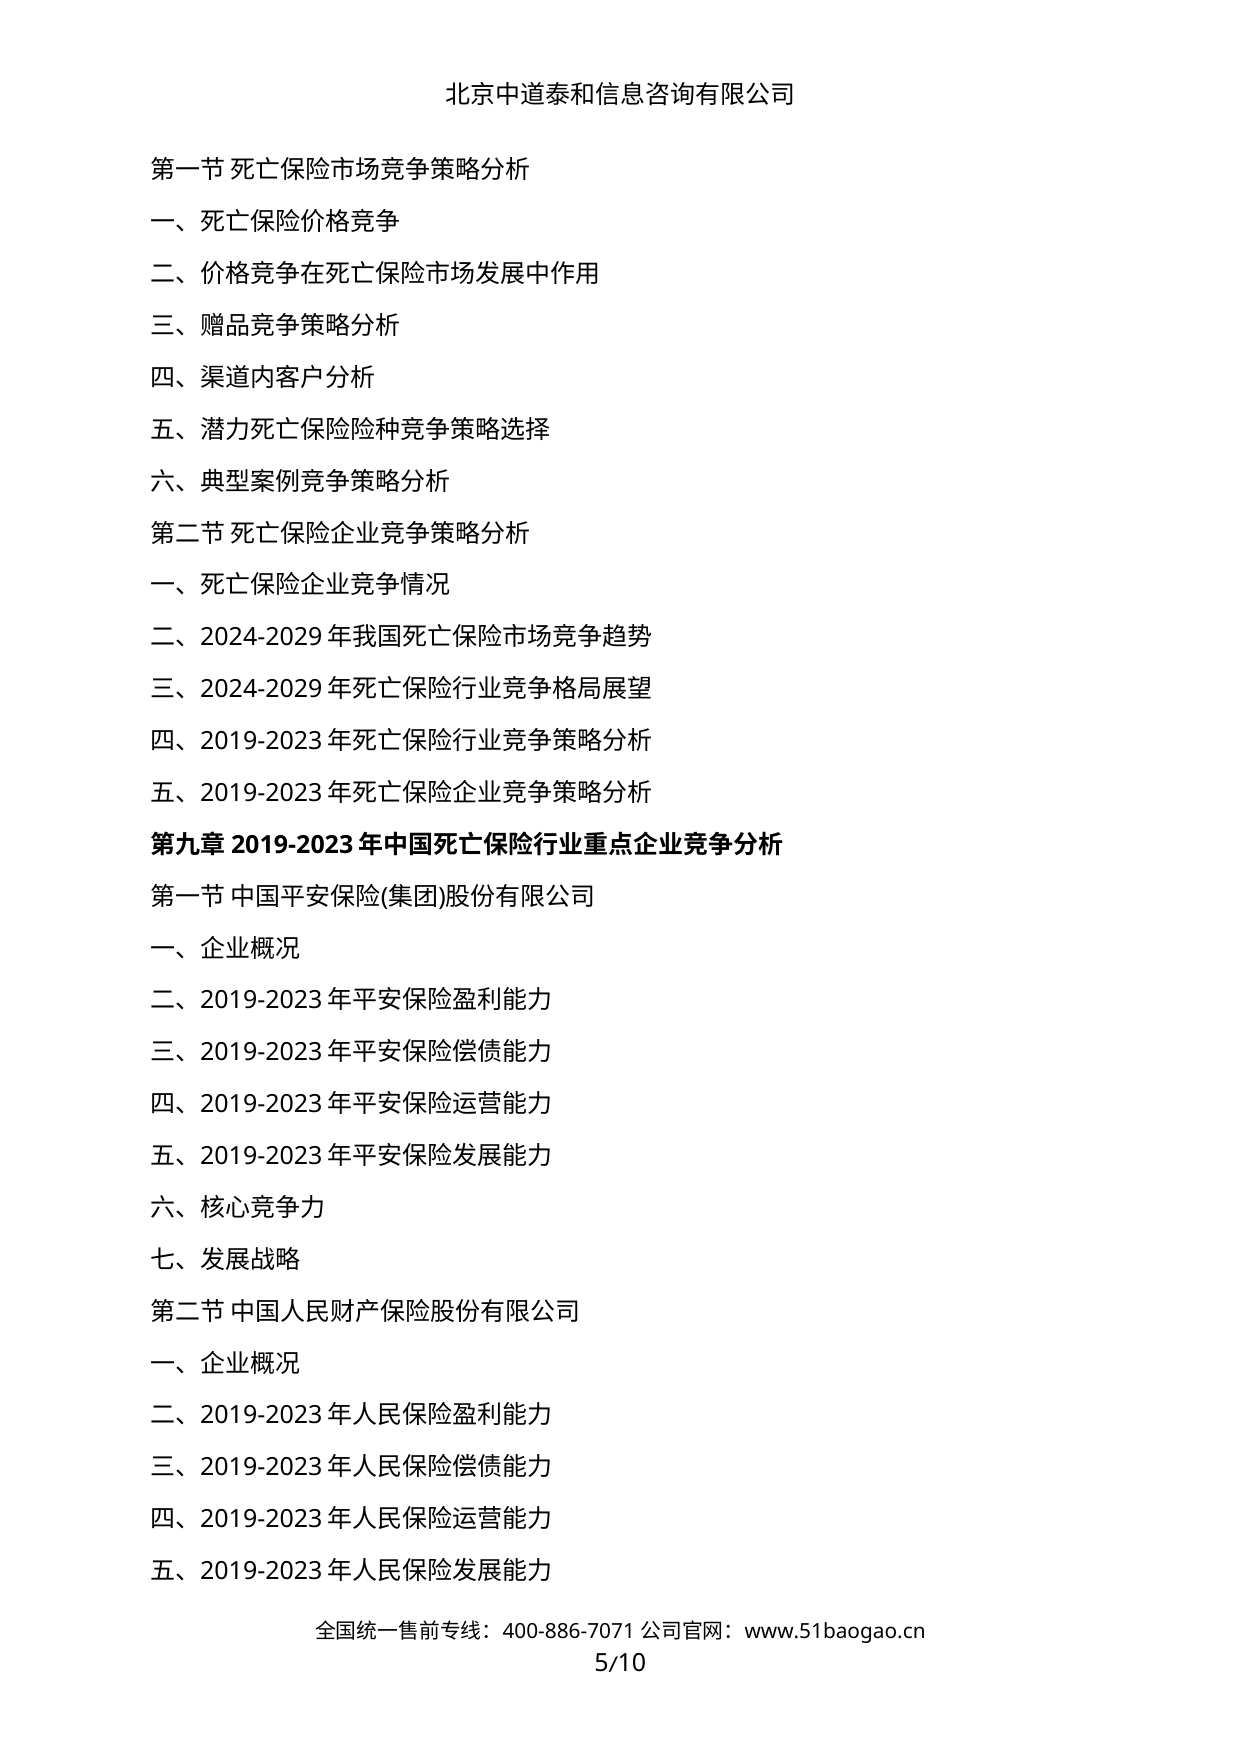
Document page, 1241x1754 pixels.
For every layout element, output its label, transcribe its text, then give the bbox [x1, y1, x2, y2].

text 三、2019-2023年人民保险偿债能力 [150, 1447, 1090, 1483]
text 七、发展战略 [150, 1239, 1090, 1276]
text 五、2019-2023年死亡保险企业竞争策略分析 [150, 772, 1090, 809]
text 二、价格竞争在死亡保险市场发展中作用 [150, 254, 1090, 290]
text 四、2019-2023年人民保险运营能力 [150, 1499, 1090, 1535]
text 三、赠品竞争策略分析 [150, 306, 1090, 342]
text 六、典型案例竞争策略分析 [150, 461, 1090, 497]
text 四、2019-2023年死亡保险行业竞争策略分析 [150, 721, 1090, 757]
text 第九章 2019-2023年中国死亡保险行业重点企业竞争分析 [150, 824, 1090, 861]
text 第二节 中国人民财产保险股份有限公司 [150, 1291, 1090, 1327]
text 二、2019-2023年平安保险盈利能力 [150, 980, 1090, 1016]
text 六、核心竞争力 [150, 1187, 1090, 1224]
text 四、渠道内客户分析 [150, 357, 1090, 394]
text 一、企业概况 [150, 1343, 1090, 1379]
text 二、2019-2023年人民保险盈利能力 [150, 1395, 1090, 1431]
text 第一节 死亡保险市场竞争策略分析 [150, 150, 1090, 186]
text 一、死亡保险价格竞争 [150, 202, 1090, 238]
text 五、2019-2023年人民保险发展能力 [150, 1551, 1090, 1587]
text 第一节 中国平安保险(集团)股份有限公司 [150, 876, 1090, 912]
text 第二节 死亡保险企业竞争策略分析 [150, 513, 1090, 549]
text 一、死亡保险企业竞争情况 [150, 565, 1090, 601]
text 三、2024-2029年死亡保险行业竞争格局展望 [150, 669, 1090, 705]
text 二、2024-2029年我国死亡保险市场竞争趋势 [150, 617, 1090, 653]
text 五、潜力死亡保险险种竞争策略选择 [150, 409, 1090, 446]
text 四、2019-2023年平安保险运营能力 [150, 1084, 1090, 1120]
text 三、2019-2023年平安保险偿债能力 [150, 1032, 1090, 1068]
text 五、2019-2023年平安保险发展能力 [150, 1136, 1090, 1172]
text 一、企业概况 [150, 928, 1090, 964]
